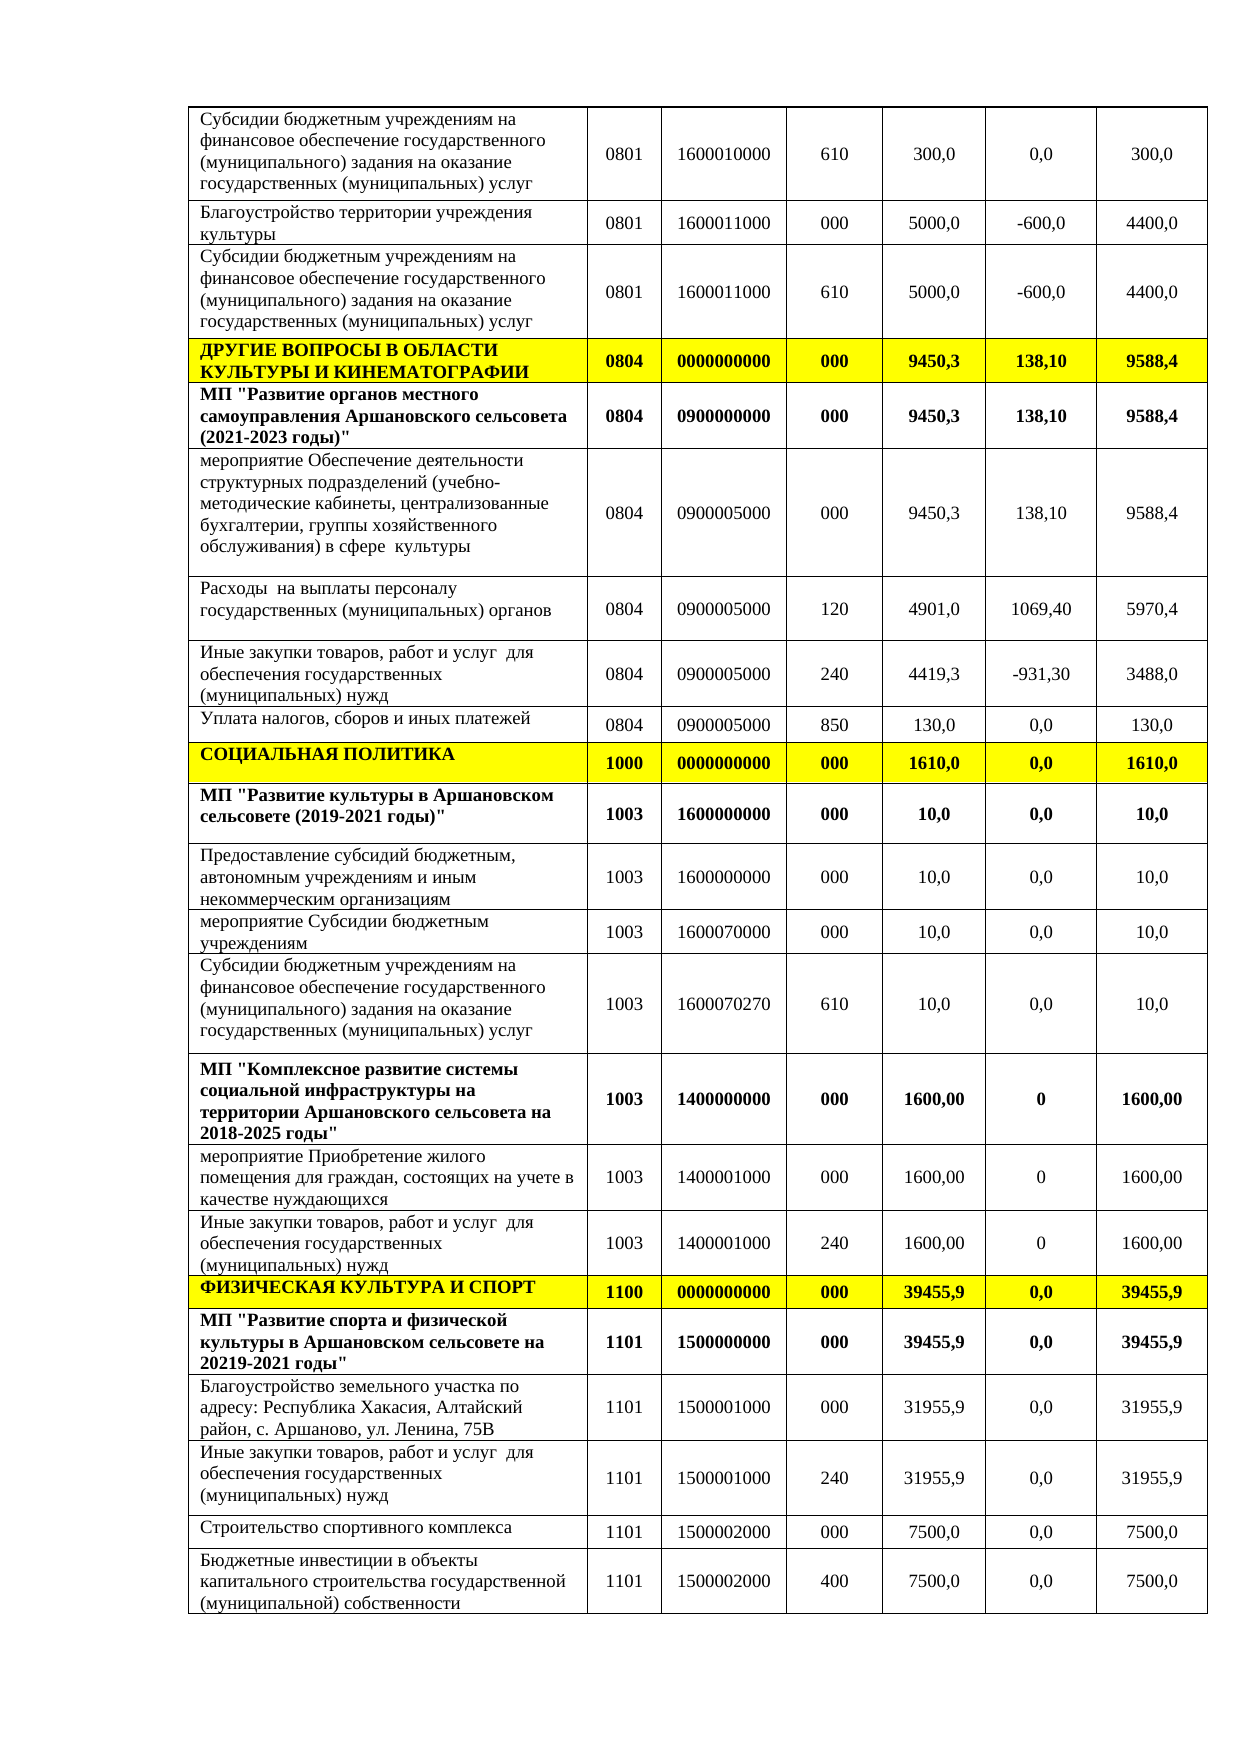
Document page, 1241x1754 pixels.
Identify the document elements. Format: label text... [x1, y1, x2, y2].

table_cell Строительство спортивного комплекса [189, 1516, 587, 1547]
table_cell 1600,00 [883, 1211, 985, 1275]
table_cell 0,0 [986, 954, 1096, 1053]
table_cell Уплата налогов, сборов и иных платежей [189, 707, 587, 742]
table_cell Благоустройство территории учреждения культуры [189, 201, 587, 244]
table_cell 10,0 [883, 910, 985, 953]
table_cell 9588,4 [1097, 383, 1207, 448]
table_cell 7500,0 [1097, 1516, 1207, 1547]
table_cell 0804 [588, 577, 661, 640]
table_cell 0,0 [986, 1549, 1096, 1613]
table_cell 0,0 [986, 844, 1096, 909]
table_cell 9450,3 [883, 383, 985, 448]
table_cell 000 [787, 339, 882, 382]
table_cell 138,10 [986, 449, 1096, 576]
table_cell 1003 [588, 1211, 661, 1275]
table_cell 1610,0 [1097, 743, 1207, 782]
table_cell 0 [986, 1211, 1096, 1275]
table_cell 000 [787, 743, 882, 782]
table_cell 0,0 [986, 707, 1096, 742]
table_cell 1600010000 [662, 108, 786, 200]
table_cell 610 [787, 245, 882, 338]
table_cell 1600,00 [1097, 1054, 1207, 1144]
table_cell 1003 [588, 784, 661, 843]
table_cell 7500,0 [883, 1516, 985, 1547]
table_cell 0804 [588, 339, 661, 382]
table_cell 10,0 [883, 844, 985, 909]
table_cell 1101 [588, 1375, 661, 1439]
table_cell 10,0 [1097, 910, 1207, 953]
table_cell 1003 [588, 910, 661, 953]
table_cell 138,10 [986, 339, 1096, 382]
table_cell МП "Развитие спорта и физической культуры в Аршановском сельсовете на 20219-2021 годы" [189, 1309, 587, 1374]
table_cell 1500000000 [662, 1309, 786, 1374]
table_cell 1600,00 [1097, 1145, 1207, 1209]
table_cell 000 [787, 784, 882, 843]
table_cell 1600011000 [662, 245, 786, 338]
table_cell 1610,0 [883, 743, 985, 782]
table_cell 138,10 [986, 383, 1096, 448]
table_cell 4400,0 [1097, 201, 1207, 244]
table_cell 0900005000 [662, 449, 786, 576]
table_cell 1000 [588, 743, 661, 782]
table_cell 000 [787, 201, 882, 244]
table_cell 1003 [588, 844, 661, 909]
table_cell 39455,9 [883, 1309, 985, 1374]
table_cell ДРУГИЕ ВОПРОСЫ В ОБЛАСТИ КУЛЬТУРЫ И КИНЕМАТОГРАФИИ [189, 339, 587, 382]
table_cell 000 [787, 910, 882, 953]
table_cell 9588,4 [1097, 449, 1207, 576]
table_cell 1500001000 [662, 1375, 786, 1439]
table_cell 1600000000 [662, 784, 786, 843]
table_cell Благоустройство земельного участка по адресу: Республика Хакасия, Алтайский район, с. Аршаново, ул. Ленина, 75В [189, 1375, 587, 1439]
table_cell 4400,0 [1097, 245, 1207, 338]
table_cell 1003 [588, 1145, 661, 1209]
table_cell 130,0 [883, 707, 985, 742]
table_cell 10,0 [1097, 784, 1207, 843]
table_cell 850 [787, 707, 882, 742]
table_cell 0,0 [986, 910, 1096, 953]
table_cell 0804 [588, 707, 661, 742]
table_cell -600,0 [986, 245, 1096, 338]
table_cell 5000,0 [883, 201, 985, 244]
table_cell Расходы на выплаты персоналу государственных (муниципальных) органов [189, 577, 587, 640]
table_cell 0,0 [986, 1516, 1096, 1547]
table_cell 0804 [588, 383, 661, 448]
table_cell 130,0 [1097, 707, 1207, 742]
table_cell мероприятие Обеспечение деятельности структурных подразделений (учебно-методические кабинеты, централизованные бухгалтерии, группы хозяйственного обслуживания) в сфере культуры [189, 449, 587, 576]
table_cell 1003 [588, 1054, 661, 1144]
table_cell 000 [787, 1309, 882, 1374]
table_cell мероприятие Приобретение жилого помещения для граждан, состоящих на учете в качестве нуждающихся [189, 1145, 587, 1209]
table_cell 0 [986, 1145, 1096, 1209]
table_cell 0801 [588, 108, 661, 200]
table_cell 10,0 [883, 954, 985, 1053]
table_cell 0,0 [986, 1276, 1096, 1308]
table_cell 0804 [588, 449, 661, 576]
table_cell МП "Развитие органов местного самоуправления Аршановского сельсовета (2021-2023 годы)" [189, 383, 587, 448]
table_cell 1003 [588, 954, 661, 1053]
table_cell МП "Комплексное развитие системы социальной инфраструктуры на территории Аршановского сельсовета на 2018-2025 годы" [189, 1054, 587, 1144]
table_cell -600,0 [986, 201, 1096, 244]
table_cell 1400001000 [662, 1211, 786, 1275]
table_cell 0000000000 [662, 743, 786, 782]
table_cell 000 [787, 1516, 882, 1547]
table_cell 7500,0 [883, 1549, 985, 1613]
table_cell 1500001000 [662, 1441, 786, 1514]
table_cell 000 [787, 449, 882, 576]
table_cell 3488,0 [1097, 641, 1207, 706]
table_cell 1500002000 [662, 1516, 786, 1547]
table_cell 1101 [588, 1441, 661, 1514]
table_cell 1600011000 [662, 201, 786, 244]
table_cell 1600,00 [1097, 1211, 1207, 1275]
table_cell Субсидии бюджетным учреждениям на финансовое обеспечение государственного (муниципального) задания на оказание государственных (муниципальных) услуг [189, 245, 587, 338]
table_cell 31955,9 [1097, 1375, 1207, 1439]
table_cell 240 [787, 641, 882, 706]
table_cell 1101 [588, 1549, 661, 1613]
table_cell 9450,3 [883, 449, 985, 576]
table_cell 0900005000 [662, 641, 786, 706]
table_cell 1400000000 [662, 1054, 786, 1144]
table_cell -931,30 [986, 641, 1096, 706]
table_cell мероприятие Субсидии бюджетным учреждениям [189, 910, 587, 953]
table_cell 0,0 [986, 784, 1096, 843]
table_cell 1500002000 [662, 1549, 786, 1613]
table_cell 000 [787, 1375, 882, 1439]
table_cell 1400001000 [662, 1145, 786, 1209]
table_cell 5000,0 [883, 245, 985, 338]
table_cell 0,0 [986, 1441, 1096, 1514]
table_cell 0,0 [986, 1375, 1096, 1439]
table_cell 0000000000 [662, 339, 786, 382]
table_cell 39455,9 [883, 1276, 985, 1308]
table_cell 1600,00 [883, 1054, 985, 1144]
table_cell Иные закупки товаров, работ и услуг для обеспечения государственных (муниципальных) нужд [189, 1211, 587, 1275]
table_cell Иные закупки товаров, работ и услуг для обеспечения государственных (муниципальных) нужд [189, 1441, 587, 1514]
table_cell 610 [787, 108, 882, 200]
table_cell 0,0 [986, 1309, 1096, 1374]
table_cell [189, 108, 587, 200]
table_cell 31955,9 [1097, 1441, 1207, 1514]
table_cell 0 [986, 1054, 1096, 1144]
table_cell 1100 [588, 1276, 661, 1308]
table_cell 10,0 [1097, 844, 1207, 909]
table_cell 39455,9 [1097, 1309, 1207, 1374]
table_cell 000 [787, 1054, 882, 1144]
table_cell 4901,0 [883, 577, 985, 640]
table_cell 0900000000 [662, 383, 786, 448]
table_cell 1600070270 [662, 954, 786, 1053]
table_cell 400 [787, 1549, 882, 1613]
table_cell 240 [787, 1441, 882, 1514]
table_cell 0,0 [986, 108, 1096, 200]
table_cell 1600070000 [662, 910, 786, 953]
table_cell 120 [787, 577, 882, 640]
table_cell 0,0 [986, 743, 1096, 782]
table_cell СОЦИАЛЬНАЯ ПОЛИТИКА [189, 743, 587, 782]
table_cell 5970,4 [1097, 577, 1207, 640]
table_cell 7500,0 [1097, 1549, 1207, 1613]
table_cell 000 [787, 1276, 882, 1308]
table_cell 9588,4 [1097, 339, 1207, 382]
table_cell ФИЗИЧЕСКАЯ КУЛЬТУРА И СПОРТ [189, 1276, 587, 1308]
table_cell 31955,9 [883, 1441, 985, 1514]
table_cell 4419,3 [883, 641, 985, 706]
table_cell Иные закупки товаров, работ и услуг для обеспечения государственных (муниципальных) нужд [189, 641, 587, 706]
table_cell Бюджетные инвестиции в объекты капитального строительства государственной (муниципальной) собственности [189, 1549, 587, 1613]
table_cell 000 [787, 1145, 882, 1209]
table_cell 240 [787, 1211, 882, 1275]
table_cell Субсидии бюджетным учреждениям на финансовое обеспечение государственного (муниципального) задания на оказание государственных (муниципальных) услуг [189, 954, 587, 1053]
table_cell МП "Развитие культуры в Аршановском сельсовете (2019-2021 годы)" [189, 784, 587, 843]
table_cell 0900005000 [662, 707, 786, 742]
table_cell 300,0 [1097, 108, 1207, 200]
table_cell 0801 [588, 245, 661, 338]
table_cell 300,0 [883, 108, 985, 200]
table_cell 10,0 [883, 784, 985, 843]
table_cell 1101 [588, 1309, 661, 1374]
table_cell 0000000000 [662, 1276, 786, 1308]
table_cell 000 [787, 383, 882, 448]
table_cell 1069,40 [986, 577, 1096, 640]
table_cell 0801 [588, 201, 661, 244]
table_cell 1600000000 [662, 844, 786, 909]
table_cell 610 [787, 954, 882, 1053]
table_cell 1600,00 [883, 1145, 985, 1209]
table_cell 39455,9 [1097, 1276, 1207, 1308]
table_cell 9450,3 [883, 339, 985, 382]
table_cell 000 [787, 844, 882, 909]
table_cell Предоставление субсидий бюджетным, автономным учреждениям и иным некоммерческим организациям [189, 844, 587, 909]
table_cell 0900005000 [662, 577, 786, 640]
table_cell 0804 [588, 641, 661, 706]
table_cell 1101 [588, 1516, 661, 1547]
table_cell 10,0 [1097, 954, 1207, 1053]
table_cell 31955,9 [883, 1375, 985, 1439]
